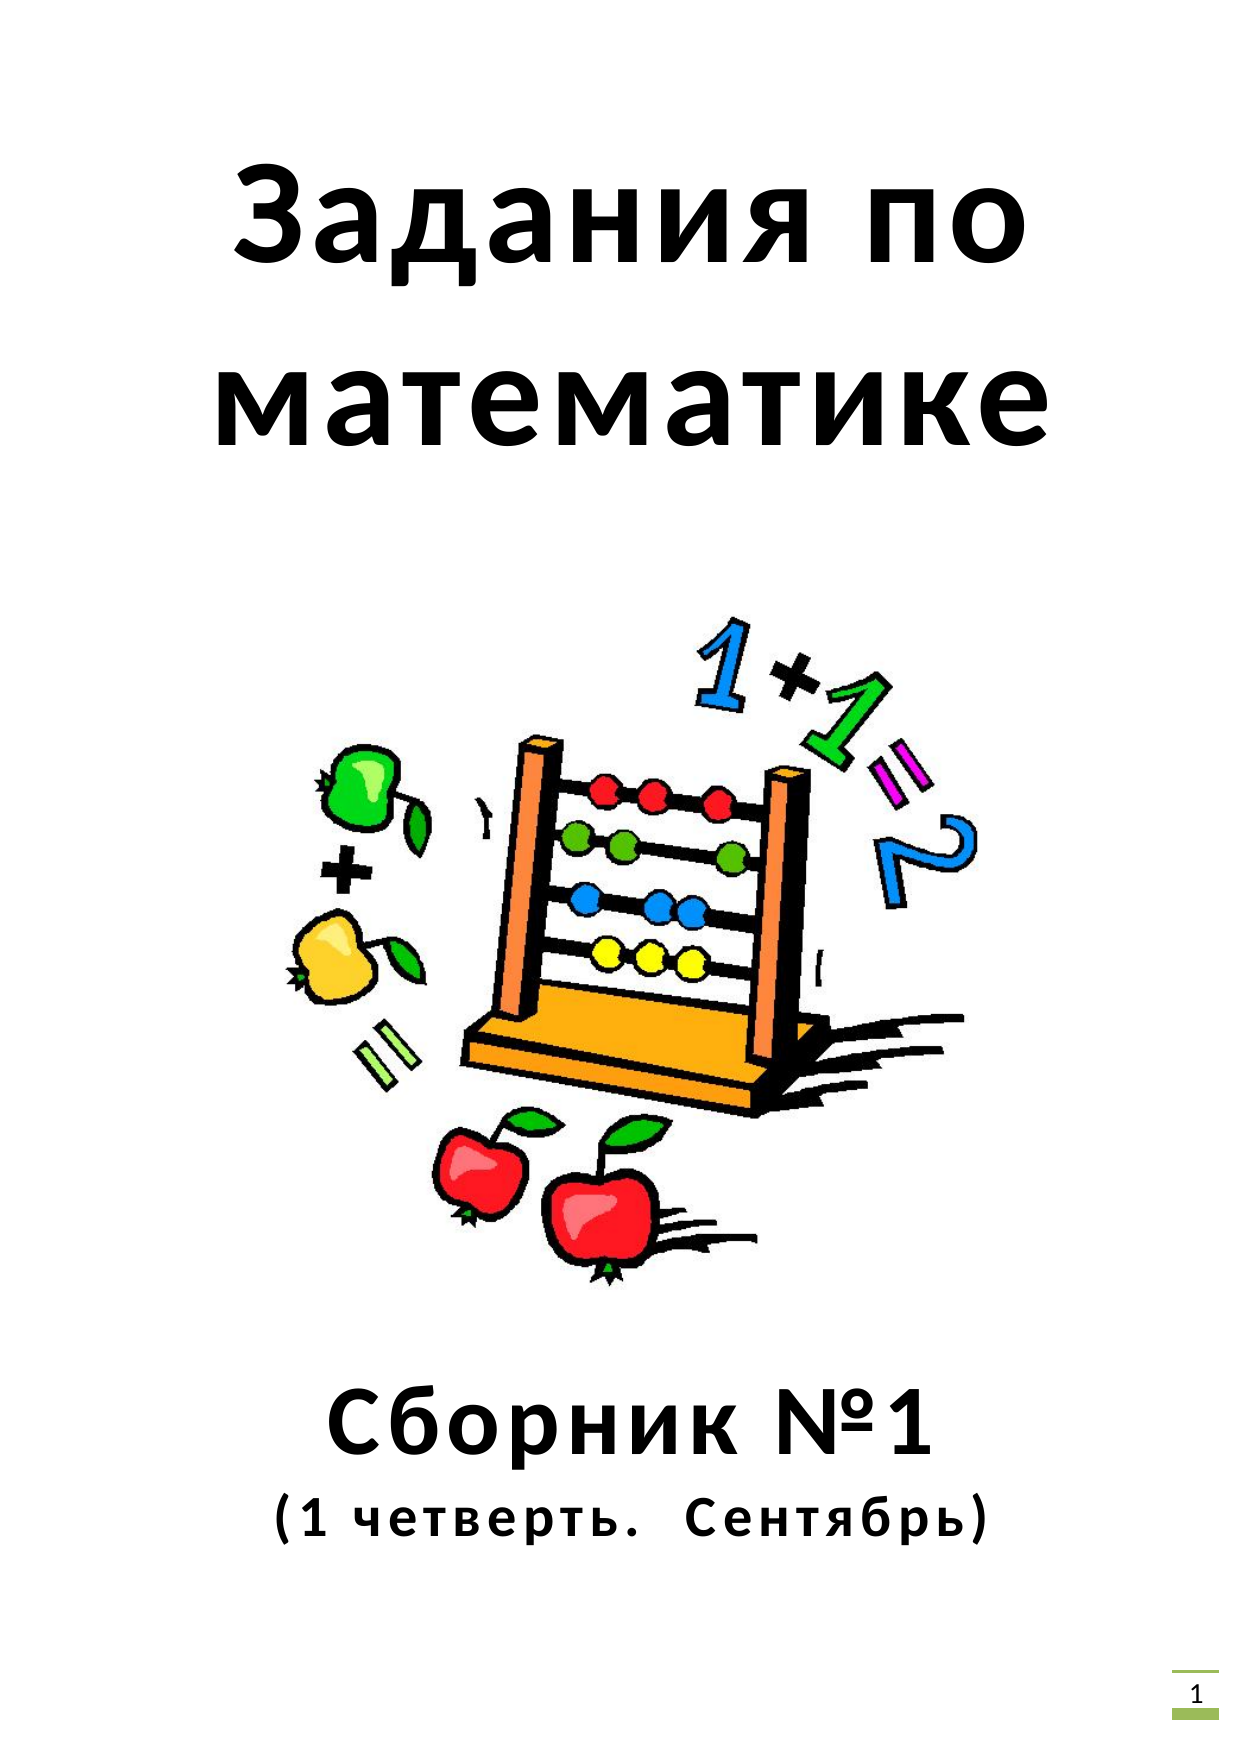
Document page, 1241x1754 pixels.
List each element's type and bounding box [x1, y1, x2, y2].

picture [275, 605, 988, 1297]
